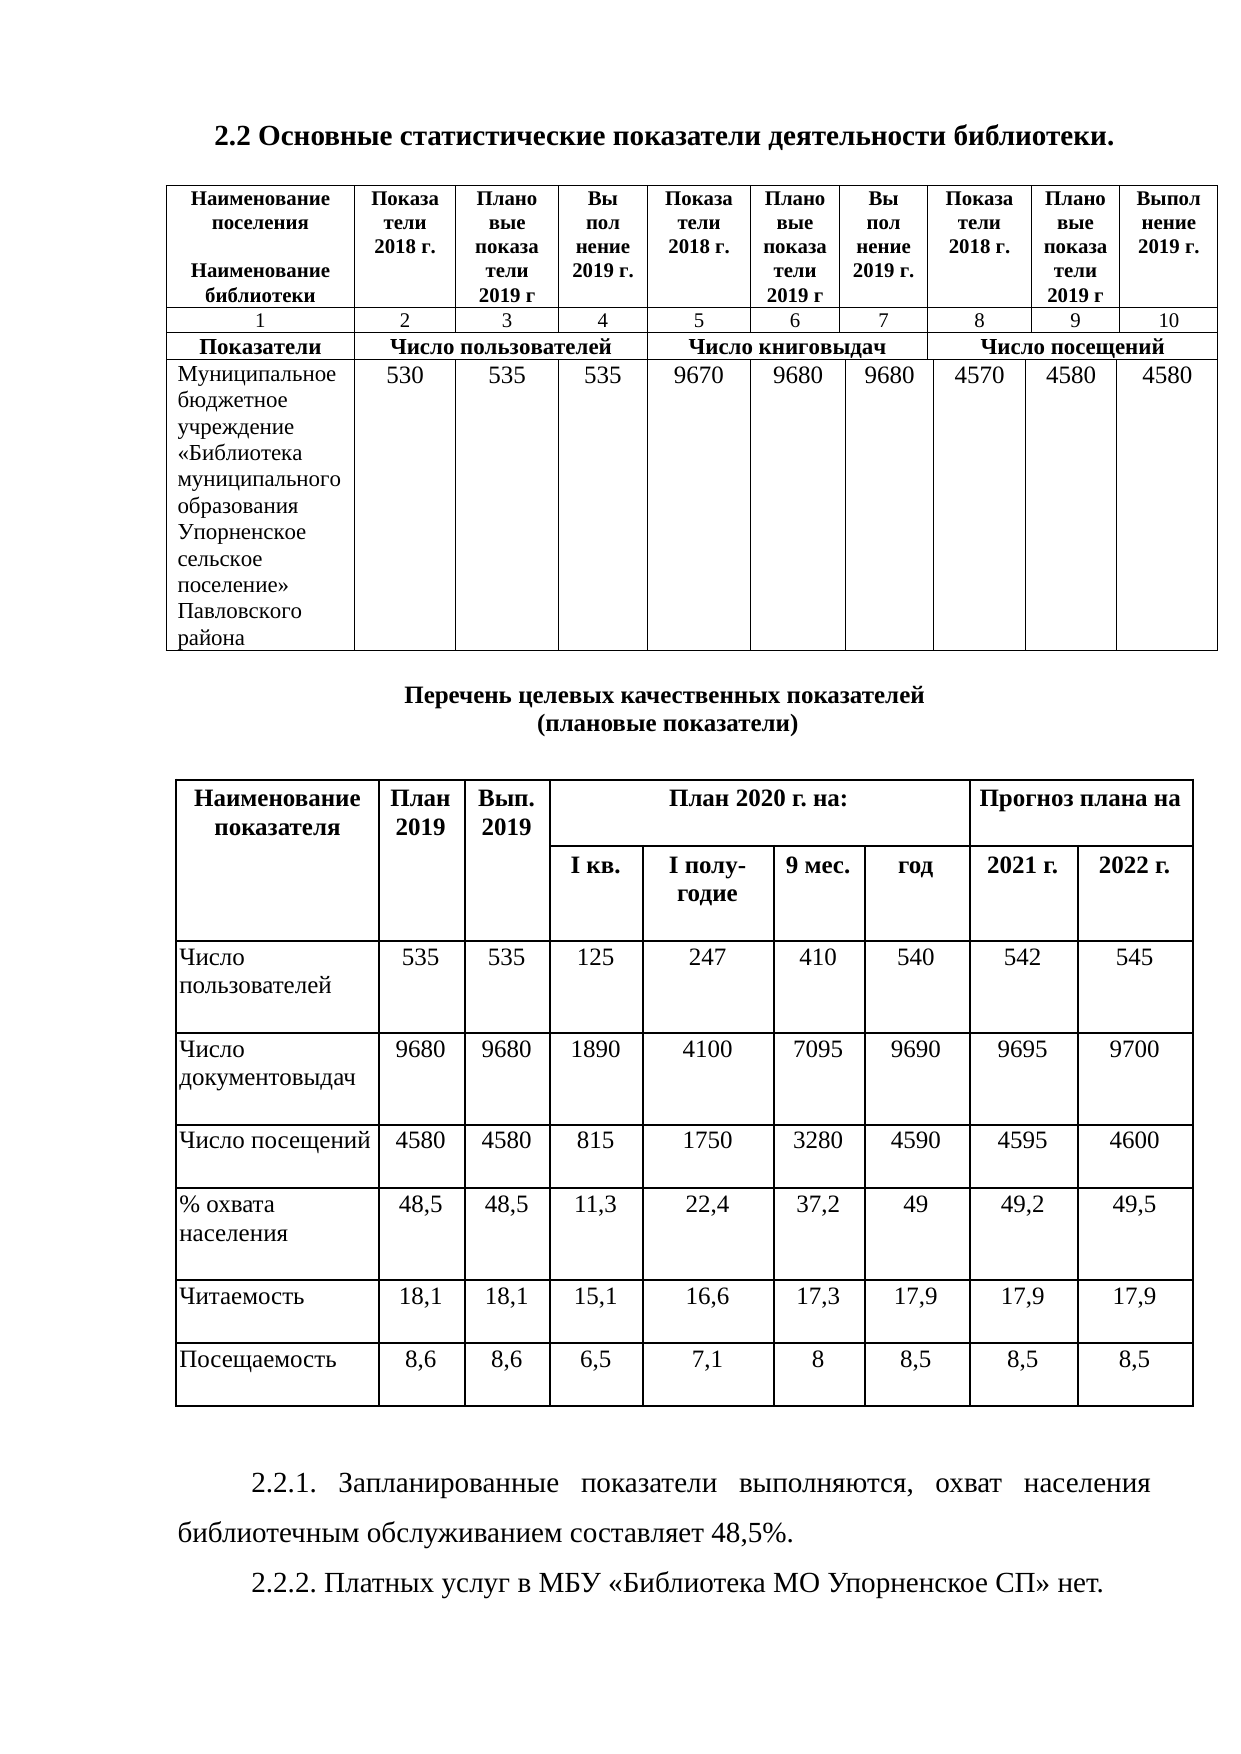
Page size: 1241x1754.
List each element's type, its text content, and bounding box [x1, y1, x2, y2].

table_cell 4590 [866, 1126, 969, 1187]
table_cell Число документовыдач [177, 1034, 378, 1123]
table_cell 4600 [1079, 1126, 1192, 1187]
table_cell Число пользователей [355, 333, 647, 359]
table_cell 48,5 [466, 1189, 549, 1279]
table_cell I полу-годие [644, 847, 773, 939]
table_header Вы пол нение 2019 г. [559, 186, 647, 307]
table_cell 815 [551, 1126, 642, 1187]
table_cell 7095 [775, 1034, 864, 1123]
table_cell 17,9 [866, 1281, 969, 1342]
table_cell 4580 [1117, 360, 1217, 650]
table_cell 125 [551, 942, 642, 1032]
table_cell 410 [775, 942, 864, 1032]
table_header План 2019 [380, 781, 464, 939]
table_cell % охвата населения [177, 1189, 378, 1279]
table_cell 2021 г. [971, 847, 1077, 939]
table_cell 535 [380, 942, 464, 1032]
text Перечень целевых качественных показателей [177, 680, 1152, 708]
table_cell 9 [1032, 308, 1119, 332]
table_cell 6,5 [551, 1344, 642, 1405]
table_cell 17,9 [971, 1281, 1077, 1342]
table_cell 535 [456, 360, 558, 650]
table_header Наименование поселения Наименование библиотеки [167, 186, 354, 307]
table_cell 49 [866, 1189, 969, 1279]
table_cell год [866, 847, 969, 939]
table_cell Посещаемость [177, 1344, 378, 1405]
table_cell Число пользователей [177, 942, 378, 1032]
table_header Плано вые показа тели 2019 г [456, 186, 558, 307]
table_cell 9690 [866, 1034, 969, 1123]
table_cell 8 [775, 1344, 864, 1405]
table_cell 3 [456, 308, 558, 332]
table_cell 9700 [1079, 1034, 1192, 1123]
table_header Вып. 2019 [466, 781, 549, 939]
table_cell 1 [167, 308, 354, 332]
table_cell Муниципальное бюджетное учреждение «Библиотека муниципального образования Упорненское сельское поселение» Павловского района [167, 360, 354, 650]
table_cell 545 [1079, 942, 1192, 1032]
text (плановые показатели) [177, 708, 1152, 737]
table_cell 540 [866, 942, 969, 1032]
table_cell 9680 [380, 1034, 464, 1123]
table_header Показа тели 2018 г. [355, 186, 455, 307]
table_cell 8,6 [466, 1344, 549, 1405]
table_cell 18,1 [380, 1281, 464, 1342]
table_cell Число посещений [928, 333, 1217, 359]
table_cell 17,3 [775, 1281, 864, 1342]
table_cell 4580 [1026, 360, 1116, 650]
table_cell Число посещений [177, 1126, 378, 1187]
table_cell 9670 [648, 360, 750, 650]
table_cell 9680 [846, 360, 933, 650]
table_header План 2020 г. на: [551, 781, 969, 845]
table_cell 8,5 [1079, 1344, 1192, 1405]
table_cell 7,1 [644, 1344, 773, 1405]
table_cell 17,9 [1079, 1281, 1192, 1342]
table_cell Число книговыдач [648, 333, 927, 359]
table_cell 4100 [644, 1034, 773, 1123]
table_cell 22,4 [644, 1189, 773, 1279]
table_cell Показатели [167, 333, 354, 359]
table_cell 4595 [971, 1126, 1077, 1187]
table_cell I кв. [551, 847, 642, 939]
table_cell 7 [840, 308, 927, 332]
table_header Прогноз плана на [971, 781, 1192, 845]
table_cell 37,2 [775, 1189, 864, 1279]
table_header Показа тели 2018 г. [928, 186, 1031, 307]
table_cell 16,6 [644, 1281, 773, 1342]
table_cell 49,2 [971, 1189, 1077, 1279]
table_cell 5 [648, 308, 750, 332]
table_cell 9680 [466, 1034, 549, 1123]
table_header Выпол нение 2019 г. [1120, 186, 1217, 307]
table_cell 49,5 [1079, 1189, 1192, 1279]
table_cell 4 [559, 308, 647, 332]
table_cell 9 мес. [775, 847, 864, 939]
table_cell 4570 [934, 360, 1025, 650]
table_cell 9695 [971, 1034, 1077, 1123]
table_cell 3280 [775, 1126, 864, 1187]
table_cell 4580 [380, 1126, 464, 1187]
table_cell 8,5 [971, 1344, 1077, 1405]
text 2.2.1. Запланированные показатели выполняются, охват населения библиотечным обслуживанием составляет 48,5%. [177, 1465, 1152, 1549]
table_cell 2022 г. [1079, 847, 1192, 939]
text 2.2.2. Платных услуг в МБУ «Библиотека МО Упорненское СП» нет. [177, 1565, 1152, 1599]
table_cell Читаемость [177, 1281, 378, 1342]
table_cell 247 [644, 942, 773, 1032]
table_cell 15,1 [551, 1281, 642, 1342]
table_cell 530 [355, 360, 455, 650]
table_cell 8 [928, 308, 1031, 332]
table_cell 8,6 [380, 1344, 464, 1405]
table_cell 11,3 [551, 1189, 642, 1279]
table_cell 2 [355, 308, 455, 332]
table_header Показа тели 2018 г. [648, 186, 750, 307]
table_cell 6 [751, 308, 839, 332]
table_cell 535 [466, 942, 549, 1032]
text 2.2 Основные статистические показатели деятельности библиотеки. [177, 118, 1152, 152]
table_header Плано вые показатели 2019 г [751, 186, 839, 307]
table_cell 18,1 [466, 1281, 549, 1342]
table_cell 10 [1120, 308, 1217, 332]
table_cell 8,5 [866, 1344, 969, 1405]
table_cell 4580 [466, 1126, 549, 1187]
table_header Плановые показатели 2019 г [1032, 186, 1119, 307]
table_cell 9680 [751, 360, 845, 650]
table_header Вы пол нение 2019 г. [840, 186, 927, 307]
table_cell 1890 [551, 1034, 642, 1123]
table_cell 1750 [644, 1126, 773, 1187]
table_header Наименование показателя [177, 781, 378, 939]
table_cell 48,5 [380, 1189, 464, 1279]
table_cell 535 [559, 360, 647, 650]
table_cell 542 [971, 942, 1077, 1032]
